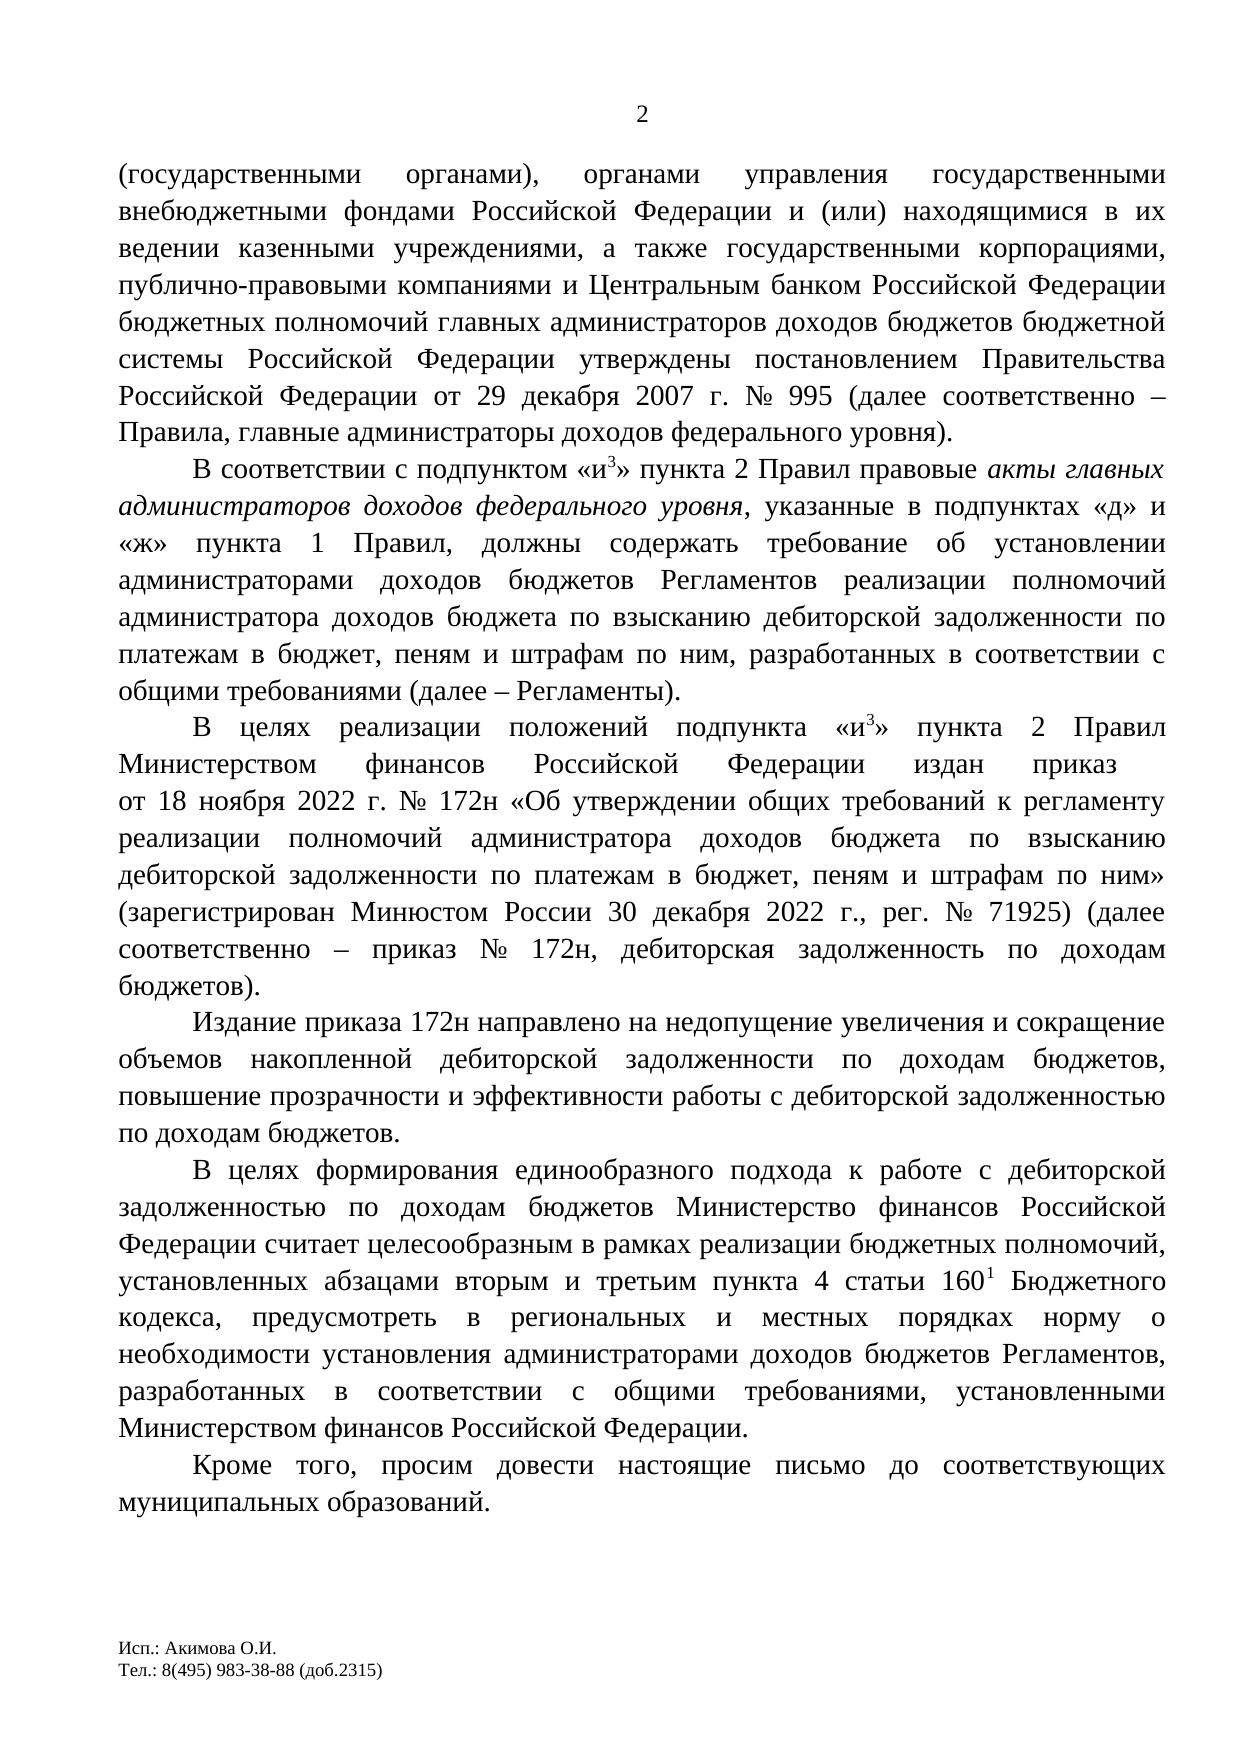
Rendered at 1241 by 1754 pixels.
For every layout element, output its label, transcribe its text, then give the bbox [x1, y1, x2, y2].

text В соответствии с подпунктом «и3» пункта 2 Правил правовые акты главных администраторов доходов федерального уровня, указанные в подпунктах «д» и «ж» пункта 1 Правил, должны содержать требование об установлении администраторами доходов бюджетов Регламентов реализации полномочий администратора доходов бюджета по взысканию дебиторской задолженности по платежам в бюджет, пеням и штрафам по ним, разработанных в соответствии с общими требованиями (далее – Регламенты). [118, 451, 1167, 706]
text Издание приказа 172н направлено на недопущение увеличения и сокращение объемов накопленной дебиторской задолженности по доходам бюджетов, повышение прозрачности и эффективности работы с дебиторской задолженностью по доходам бюджетов. [118, 1004, 1167, 1149]
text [118, 156, 1167, 448]
text В целях формирования единообразного подхода к работе с дебиторской задолженностью по доходам бюджетов Министерство финансов Российской Федерации считает целесообразным в рамках реализации бюджетных полномочий, установленных абзацами вторым и третьим пункта 4 статьи 1601 Бюджетного кодекса, предусмотреть в региональных и местных порядках норму о необходимости установления администраторами доходов бюджетов Регламентов, разработанных в соответствии с общими требованиями, установленными Министерством финансов Российской Федерации. [118, 1152, 1167, 1444]
text В целях реализации положений подпункта «и3» пункта 2 Правил Министерством финансов Российской Федерации издан приказ от 18 ноября 2022 г. № 172н «Об утверждении общих требований к регламенту реализации полномочий администратора доходов бюджета по взысканию дебиторской задолженности по платежам в бюджет, пеням и штрафам по ним» (зарегистрирован Минюстом России 30 декабря 2022 г., рег. № 71925) (далее соответственно – приказ № 172н, дебиторская задолженность по доходам бюджетов). [118, 709, 1167, 1001]
text Кроме того, просим довести настоящие письмо до соответствующих муниципальных образований. [118, 1447, 1167, 1517]
